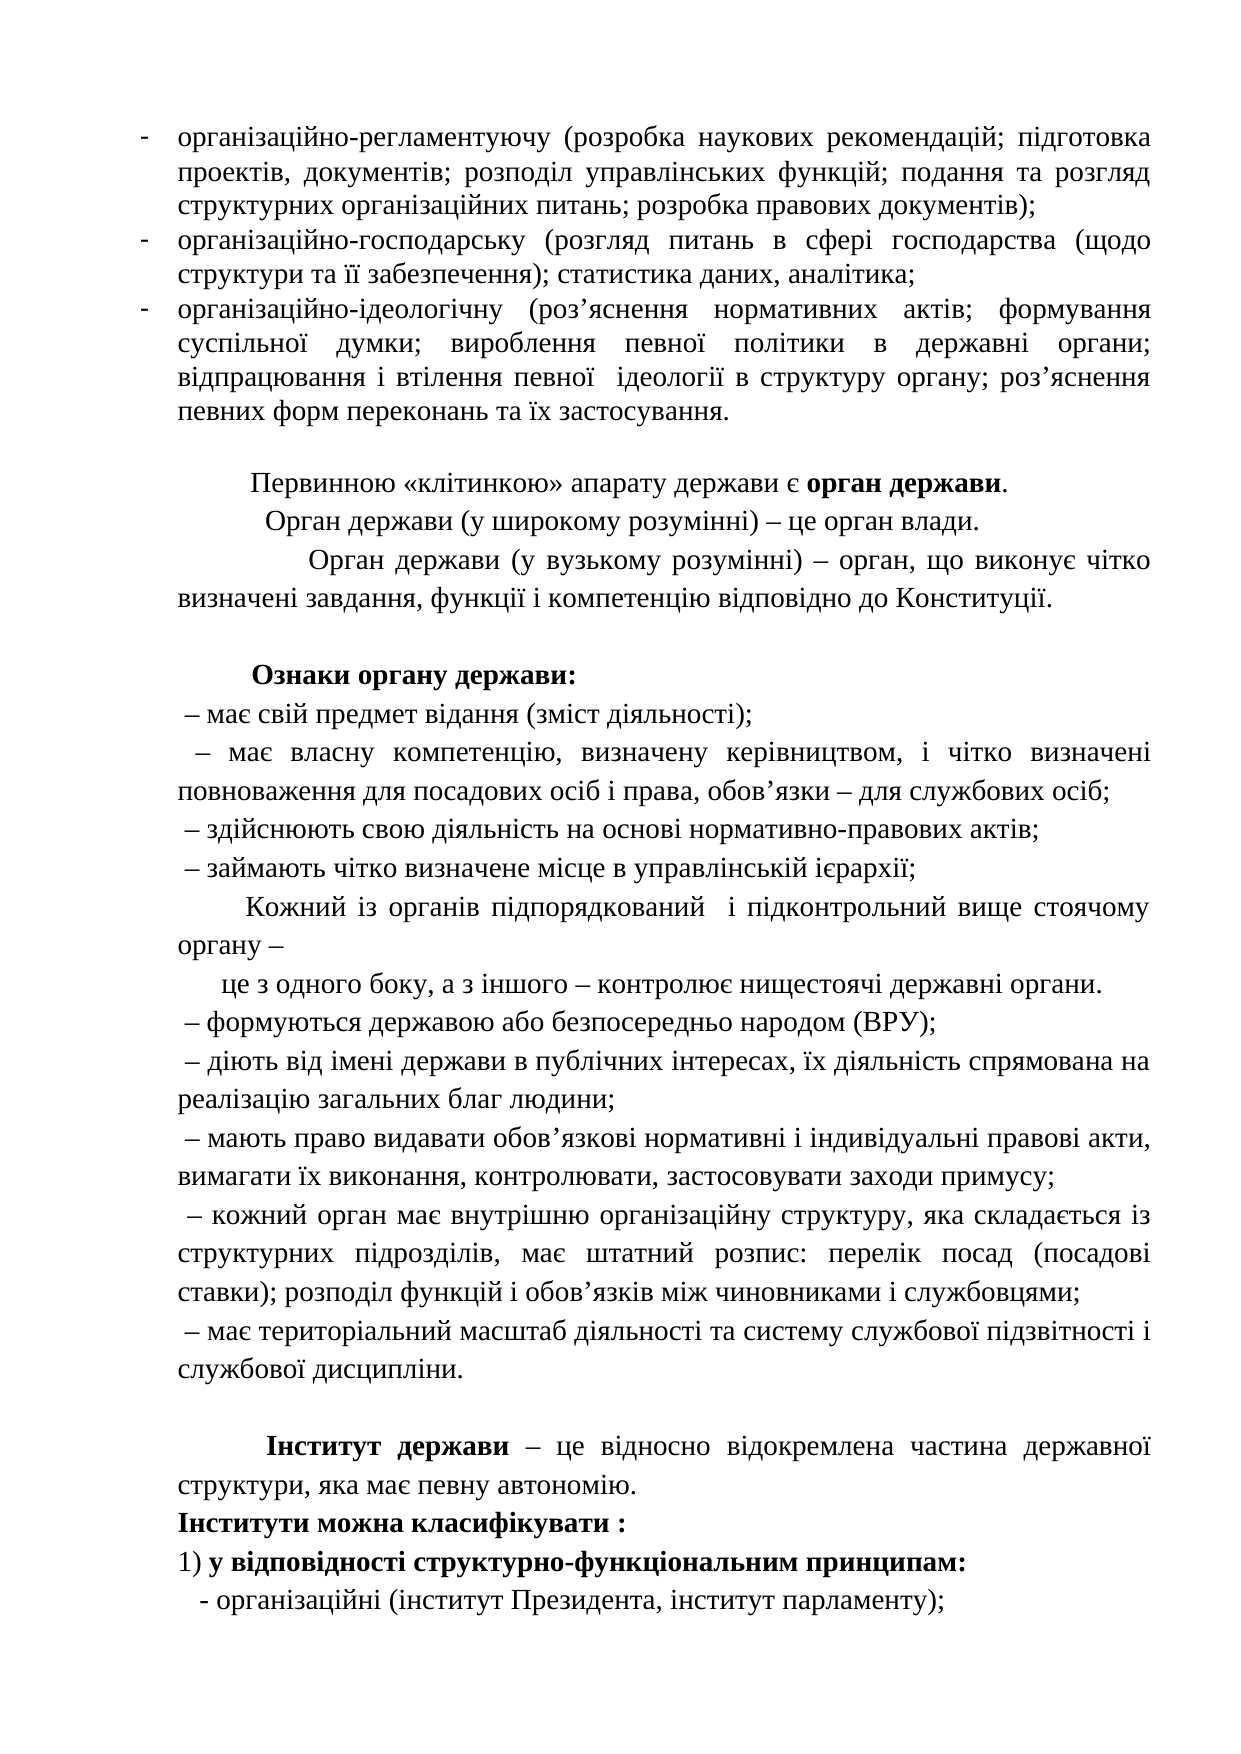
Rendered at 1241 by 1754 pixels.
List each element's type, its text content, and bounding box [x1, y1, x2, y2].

list – має власну компетенцію, визначену керівництвом, і чітко визначені повноваження для посадових осіб і права, обов’язки – для службових осіб; [177, 734, 1152, 807]
list організаційно-ідеологічну (роз’яснення нормативних актів; формування суспільної думки; вироблення певної політики в державні органи; відпрацювання і втілення певної ідеології в структуру органу; роз’яснення певних форм переконань та їх застосування. [140, 290, 1152, 426]
list – займають чітко визначене місце в управлінській ієрархії; [177, 850, 1152, 884]
list Кожний із органів підпорядкований і підконтрольний вище стоячому органу – [177, 889, 1152, 961]
list – мають право видавати обов’язкові нормативні і індивідуальні правові акти, вимагати їх виконання, контролювати, застосовувати заходи примусу; [177, 1120, 1152, 1192]
list Первинною «клітинкою» апарату держави є орган держави. [177, 465, 1152, 498]
list – має свій предмет відання (зміст діяльності); [177, 696, 1152, 729]
list – кожний орган має внутрішню організаційну структуру, яка складається із структурних підрозділів, має штатний розпис: перелік посад (посадові ставки); розподіл функцій і обов’язків між чиновниками і службовцями; [177, 1197, 1152, 1308]
list Ознаки органу держави: [177, 657, 1152, 691]
list Інститути можна класифікувати : [177, 1505, 1152, 1539]
list Інститут держави – це відносно відокремлена частина державної структури, яка має певну автономію. [177, 1428, 1152, 1500]
list – формуються державою або безпосередньо народом (ВРУ); [177, 1004, 1152, 1038]
list це з одного боку, а з іншого – контролює нищестоячі державні органи. [177, 966, 1152, 999]
list - організаційні (інститут Президента, інститут парламенту); [177, 1582, 1152, 1616]
list – здійснюють свою діяльність на основі нормативно-правових актів; [177, 812, 1152, 845]
list – має територіальний масштаб діяльності та систему службової підзвітності і службової дисципліни. [177, 1313, 1152, 1385]
list Орган держави (у широкому розумінні) – це орган влади. [177, 503, 1152, 537]
list 1) у відповідності структурно-функціональним принципам: [177, 1544, 1152, 1577]
list Орган держави (у вузькому розумінні) – орган, що виконує чітко визначені завдання, функції і компетенцію відповідно до Конституції. [177, 542, 1152, 614]
list – діють від імені держави в публічних інтересах, їх діяльність спрямована на реалізацію загальних благ людини; [177, 1043, 1152, 1115]
list організаційно-регламентуючу (розробка наукових рекомендацій; підготовка проектів, документів; розподіл управлінських функцій; подання та розгляд структурних організаційних питань; розробка правових документів); [140, 118, 1152, 221]
list організаційно-господарську (розгляд питань в сфері господарства (щодо структури та її забезпечення); статистика даних, аналітика; [140, 221, 1152, 290]
